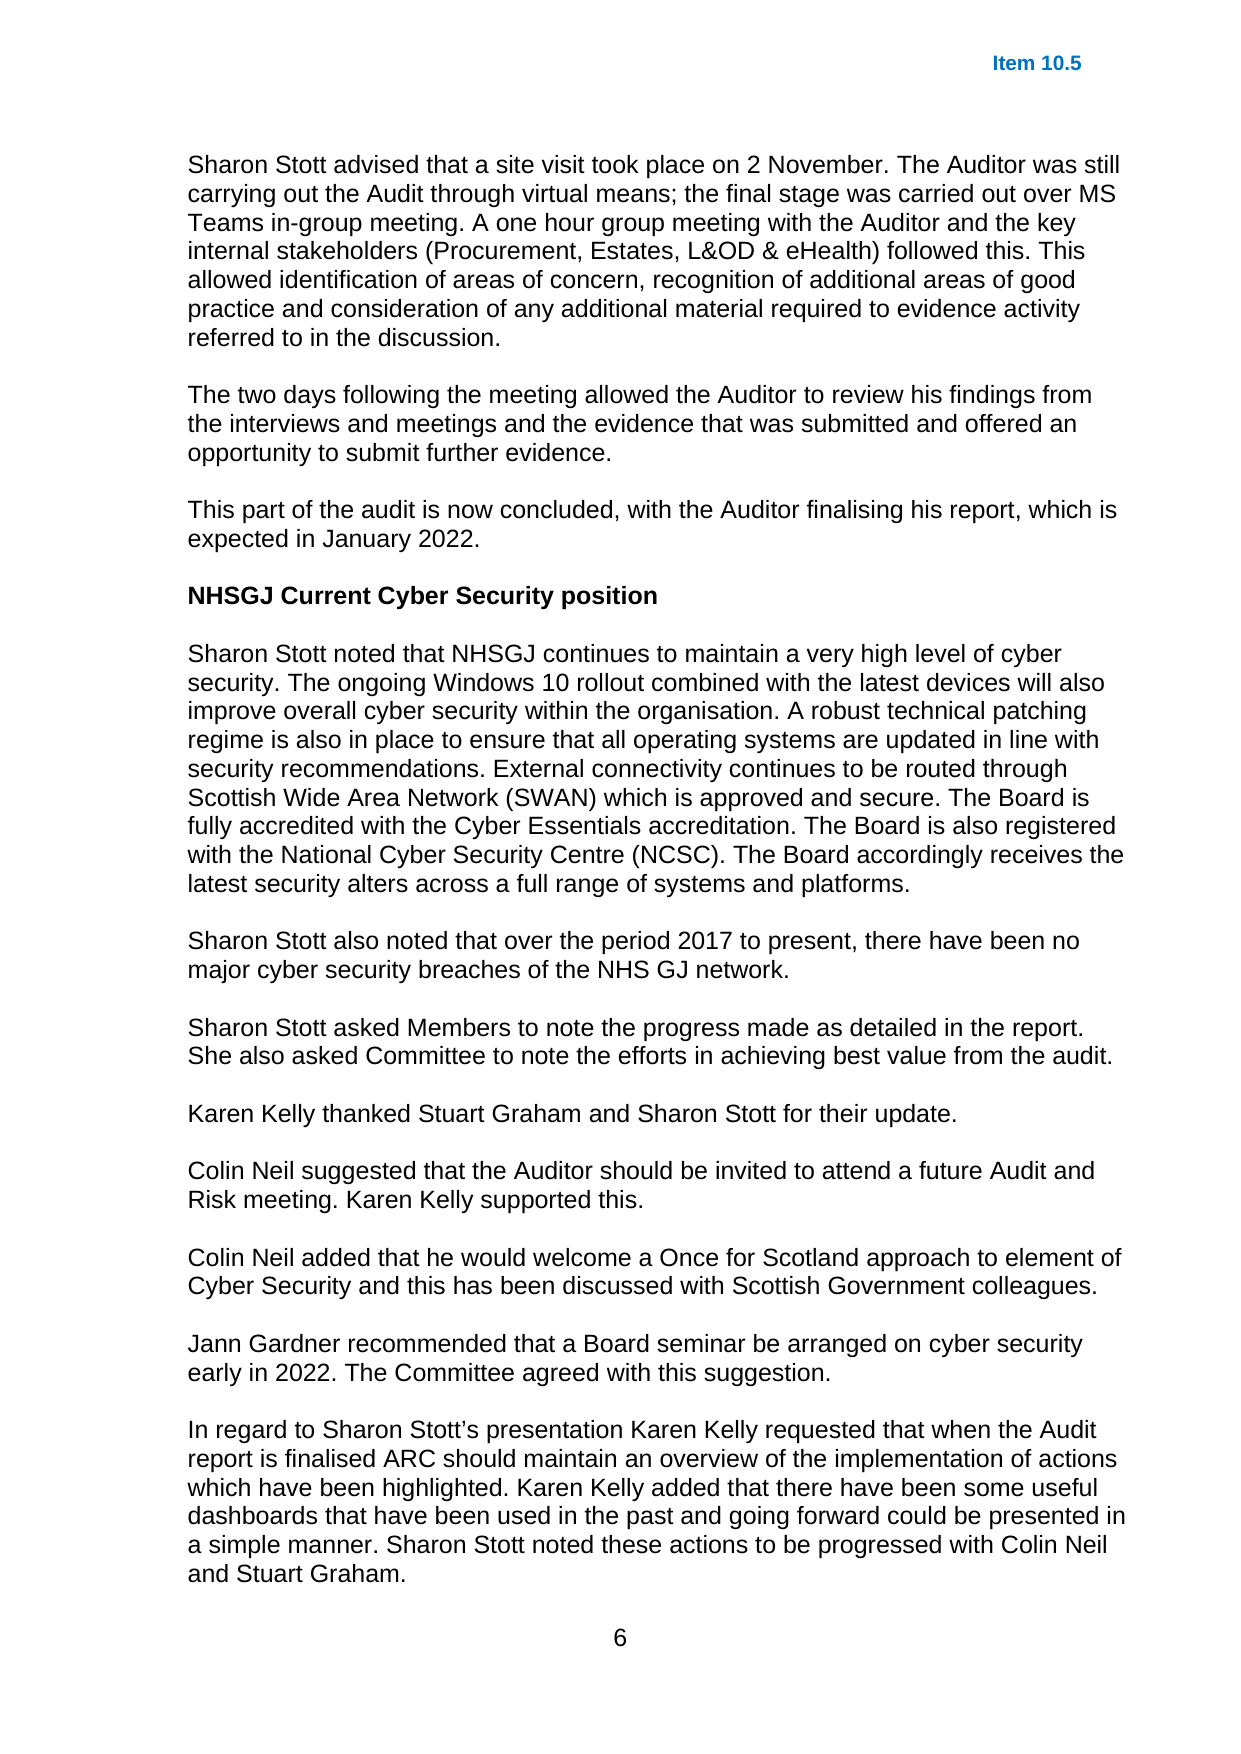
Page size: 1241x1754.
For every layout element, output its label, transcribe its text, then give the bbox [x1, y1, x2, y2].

text Colin Neil added that he would welcome a Once for Scotland approach to element of Cyber Security and this has been discussed with Scottish Government colleagues. [187, 1242, 1128, 1300]
text Sharon Stott advised that a site visit took place on 2 November. The Auditor was still carrying out the Audit through virtual means; the final stage was carried out over MS Teams in-group meeting. A one hour group meeting with the Auditor and the key internal stakeholders (Procurement, Estates, L&OD & eHealth) followed this. This allowed identification of areas of concern, recognition of additional areas of good practice and consideration of any additional material required to evidence activity referred to in the discussion. [187, 150, 1128, 351]
text Jann Gardner recommended that a Board seminar be arranged on cyber security early in 2022. The Committee agreed with this suggestion. [187, 1329, 1128, 1386]
text Karen Kelly thanked Stuart Graham and Sharon Stott for their update. [187, 1099, 1128, 1127]
text Sharon Stott also noted that over the period 2017 to present, there have been no major cyber security breaches of the NHS GJ network. [187, 926, 1128, 984]
text Colin Neil suggested that the Auditor should be invited to attend a future Audit and Risk meeting. Karen Kelly supported this. [187, 1156, 1128, 1214]
text This part of the audit is now concluded, with the Auditor finalising his report, which is expected in January 2022. [187, 495, 1128, 552]
text The two days following the meeting allowed the Auditor to review his findings from the interviews and meetings and the evidence that was submitted and offered an opportunity to submit further evidence. [187, 380, 1128, 466]
text NHSGJ Current Cyber Security position [187, 581, 1128, 610]
text Sharon Stott noted that NHSGJ continues to maintain a very high level of cyber security. The ongoing Windows 10 rollout combined with the latest devices will also improve overall cyber security within the organisation. A robust technical patching regime is also in place to ensure that all operating systems are updated in line with security recommendations. External connectivity continues to be routed through Scottish Wide Area Network (SWAN) which is approved and secure. The Board is fully accredited with the Cyber Essentials accreditation. The Board is also registered with the National Cyber Security Centre (NCSC). The Board accordingly receives the latest security alters across a full range of systems and platforms. [187, 639, 1128, 897]
text Sharon Stott asked Members to note the progress made as detailed in the report. She also asked Committee to note the efforts in achieving best value from the audit. [187, 1012, 1128, 1070]
text In regard to Sharon Stott’s presentation Karen Kelly requested that when the Audit report is finalised ARC should maintain an overview of the implementation of actions which have been highlighted. Karen Kelly added that there have been some useful dashboards that have been used in the past and going forward could be presented in a simple manner. Sharon Stott noted these actions to be progressed with Colin Neil and Stuart Graham. [187, 1415, 1128, 1587]
